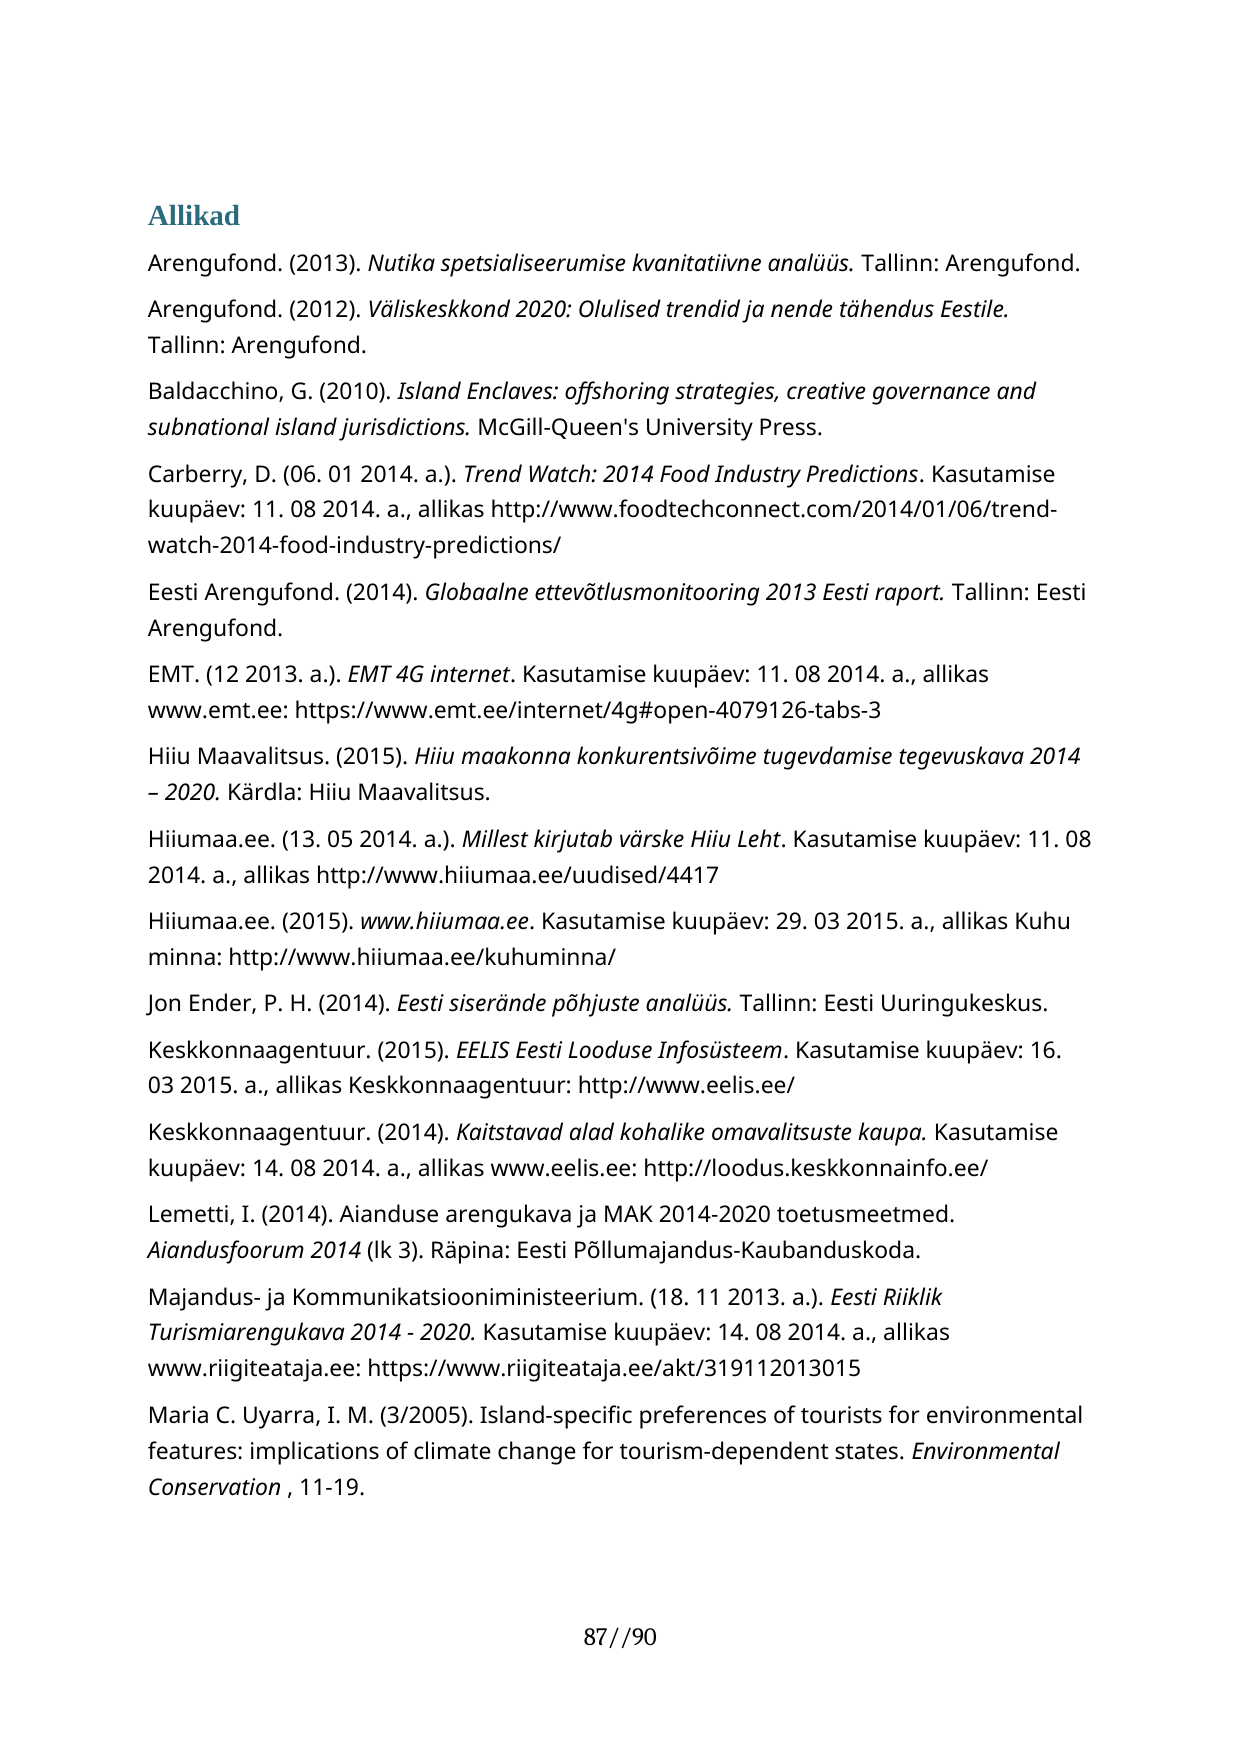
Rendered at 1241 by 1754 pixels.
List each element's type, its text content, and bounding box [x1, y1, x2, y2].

text Keskkonnaagentuur. (2015). EELIS Eesti Looduse Infosüsteem. Kasutamise kuupäev: 16. 03 2015. a., allikas Keskkonnaagentuur: http://www.eelis.ee/ [148, 1033, 1093, 1101]
text Jon Ender, P. H. (2014). Eesti siserände põhjuste analüüs. Tallinn: Eesti Uuringukeskus. [148, 987, 1093, 1018]
text Hiiumaa.ee. (2015). www.hiiumaa.ee. Kasutamise kuupäev: 29. 03 2015. a., allikas Kuhu minna: http://www.hiiumaa.ee/kuhuminna/ [148, 905, 1093, 972]
text Lemetti, I. (2014). Aianduse arengukava ja MAK 2014-2020 toetusmeetmed. Aiandusfoorum 2014 (lk 3). Räpina: Eesti Põllumajandus-Kaubanduskoda. [148, 1198, 1093, 1265]
text Hiiumaa.ee. (13. 05 2014. a.). Millest kirjutab värske Hiiu Leht. Kasutamise kuupäev: 11. 08 2014. a., allikas http://www.hiiumaa.ee/uudised/4417 [148, 823, 1093, 890]
text Arengufond. (2013). Nutika spetsialiseerumise kvanitatiivne analüüs. Tallinn: Arengufond. [148, 247, 1093, 278]
subtitle Allikad [148, 198, 1093, 231]
text Baldacchino, G. (2010). Island Enclaves: offshoring strategies, creative governance and subnational island jurisdictions. McGill-Queen's University Press. [148, 375, 1093, 442]
text Eesti Arengufond. (2014). Globaalne ettevõtlusmonitooring 2013 Eesti raport. Tallinn: Eesti Arengufond. [148, 576, 1093, 643]
text EMT. (12 2013. a.). EMT 4G internet. Kasutamise kuupäev: 11. 08 2014. a., allikas www.emt.ee: https://www.emt.ee/internet/4g#open-4079126-tabs-3 [148, 658, 1093, 725]
text Keskkonnaagentuur. (2014). Kaitstavad alad kohalike omavalitsuste kaupa. Kasutamise kuupäev: 14. 08 2014. a., allikas www.eelis.ee: http://loodus.keskkonnainfo.ee/ [148, 1116, 1093, 1183]
text Majandus- ja Kommunikatsiooniministeerium. (18. 11 2013. a.). Eesti Riiklik Turismiarengukava 2014 - 2020. Kasutamise kuupäev: 14. 08 2014. a., allikas www.riigiteataja.ee: https://www.riigiteataja.ee/akt/319112013015 [148, 1280, 1093, 1383]
text Hiiu Maavalitsus. (2015). Hiiu maakonna konkurentsivõime tugevdamise tegevuskava 2014 – 2020. Kärdla: Hiiu Maavalitsus. [148, 740, 1093, 807]
text Arengufond. (2012). Väliskeskkond 2020: Olulised trendid ja nende tähendus Eestile. Tallinn: Arengufond. [148, 293, 1093, 360]
text Maria C. Uyarra, I. M. (3/2005). Island-specific preferences of tourists for environmental features: implications of climate change for tourism-dependent states. Environmental Conservation , 11-19. [148, 1399, 1093, 1502]
text Carberry, D. (06. 01 2014. a.). Trend Watch: 2014 Food Industry Predictions. Kasutamise kuupäev: 11. 08 2014. a., allikas http://www.foodtechconnect.com/2014/01/06/trend-watch-2014-food-industry-predictions/ [148, 457, 1093, 561]
